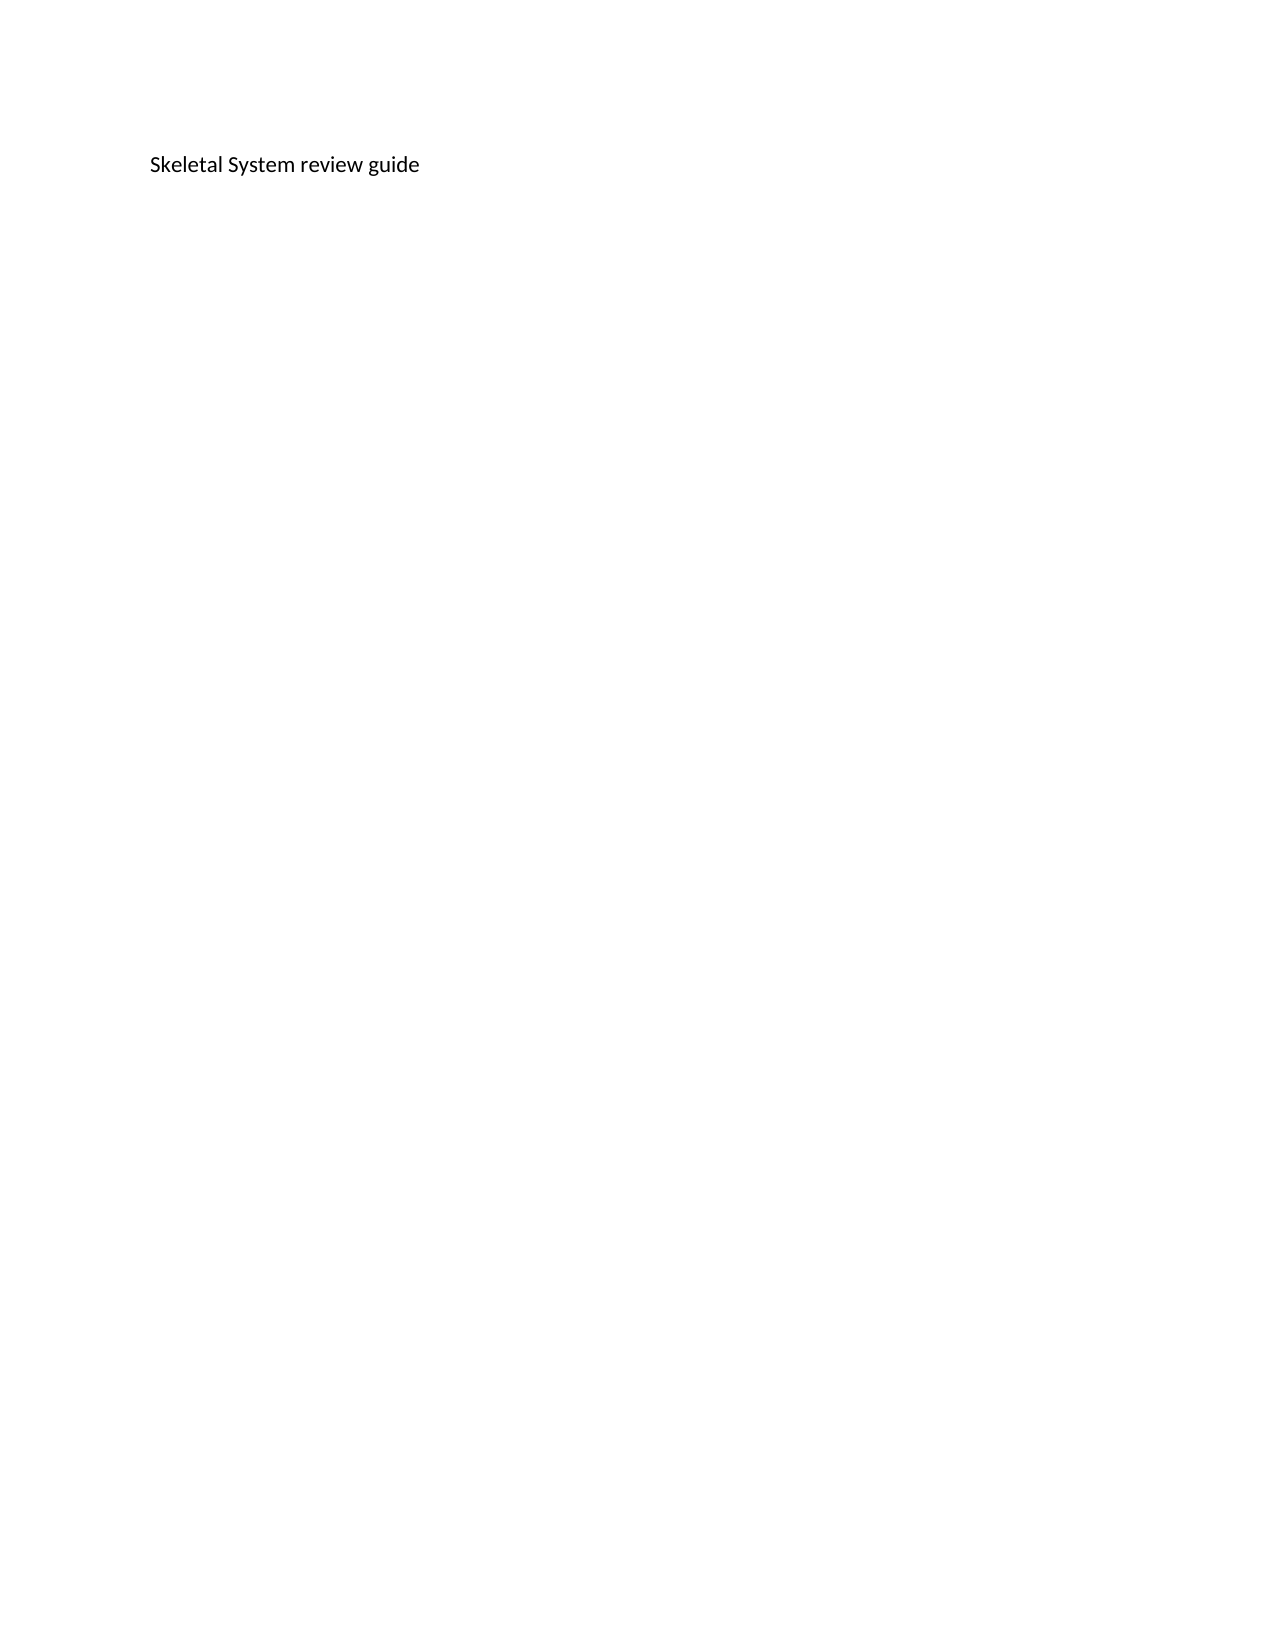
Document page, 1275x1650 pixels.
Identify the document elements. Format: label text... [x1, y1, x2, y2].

text Skeletal System review guide [150, 150, 1125, 178]
